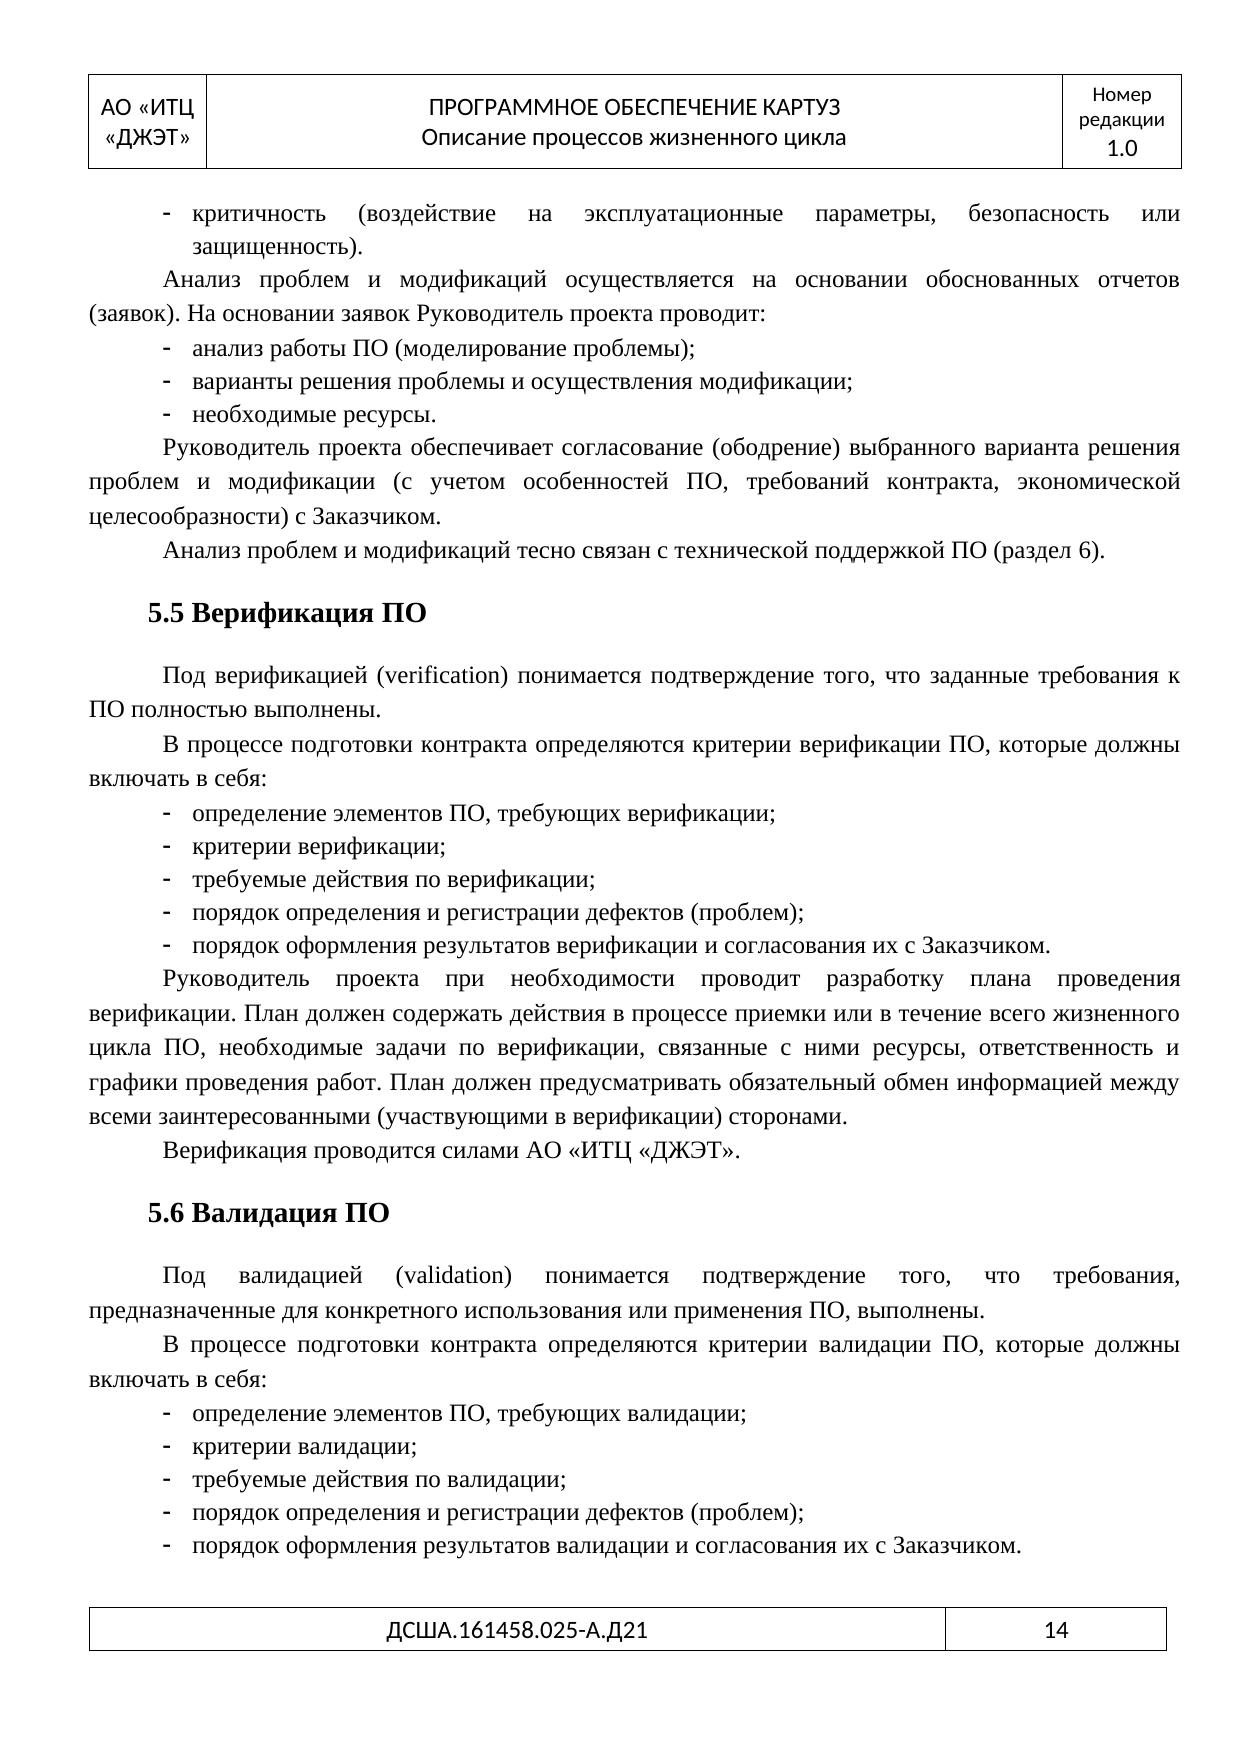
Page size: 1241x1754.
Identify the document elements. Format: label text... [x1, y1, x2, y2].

text Под валидацией (validation) понимается подтверждение того, что требования, предназначенные для конкретного использования или применения ПО, выполнены. [89, 1260, 1181, 1323]
list анализ работы ПО (моделирование проблемы); [162, 333, 1181, 362]
text Анализ проблем и модификаций осуществляется на основании обоснованных отчетов (заявок). На основании заявок Руководитель проекта проводит: [89, 264, 1181, 327]
text Руководитель проекта при необходимости проводит разработку плана проведения верификации. План должен содержать действия в процессе приемки или в течение всего жизненного цикла ПО, необходимые задачи по верификации, связанные с ними ресурсы, ответственность и графики проведения работ. План должен предусматривать обязательный обмен информацией между всеми заинтересованными (участвующими в верификации) сторонами. [89, 963, 1181, 1130]
list критерии валидации; [162, 1431, 1181, 1460]
text В процессе подготовки контракта определяются критерии валидации ПО, которые должны включать в себя: [89, 1329, 1181, 1392]
list порядок оформления результатов верификации и согласования их с Заказчиком. [162, 930, 1181, 959]
list порядок определения и регистрации дефектов (проблем); [162, 897, 1181, 926]
list критичность (воздействие на эксплуатационные параметры, безопасность или защищенность). [162, 198, 1181, 260]
list определение элементов ПО, требующих верификации; [162, 798, 1181, 827]
text Под верификацией (verification) понимается подтверждение того, что заданные требования к ПО полностью выполнены. [89, 660, 1181, 723]
list требуемые действия по верификации; [162, 864, 1181, 893]
list требуемые действия по валидации; [162, 1464, 1181, 1493]
text Анализ проблем и модификаций тесно связан с технической поддержкой ПО (раздел 6). [89, 535, 1181, 564]
list варианты решения проблемы и осуществления модификации; [162, 366, 1181, 395]
text В процессе подготовки контракта определяются критерии верификации ПО, которые должны включать в себя: [89, 729, 1181, 792]
text Валидация ПО [89, 1195, 1181, 1228]
list критерии верификации; [162, 831, 1181, 860]
list определение элементов ПО, требующих валидации; [162, 1398, 1181, 1427]
text Верификация проводится силами . [89, 1136, 1181, 1164]
text Руководитель проекта обеспечивает согласование (ободрение) выбранного варианта решения проблем и модификации (с учетом особенностей ПО, требований контракта, экономической целесообразности) с Заказчиком. [89, 432, 1181, 530]
list порядок определения и регистрации дефектов (проблем); [162, 1497, 1181, 1526]
list порядок оформления результатов валидации и согласования их с Заказчиком. [162, 1530, 1181, 1559]
list необходимые ресурсы. [162, 399, 1181, 428]
text Верификация ПО [89, 595, 1181, 628]
